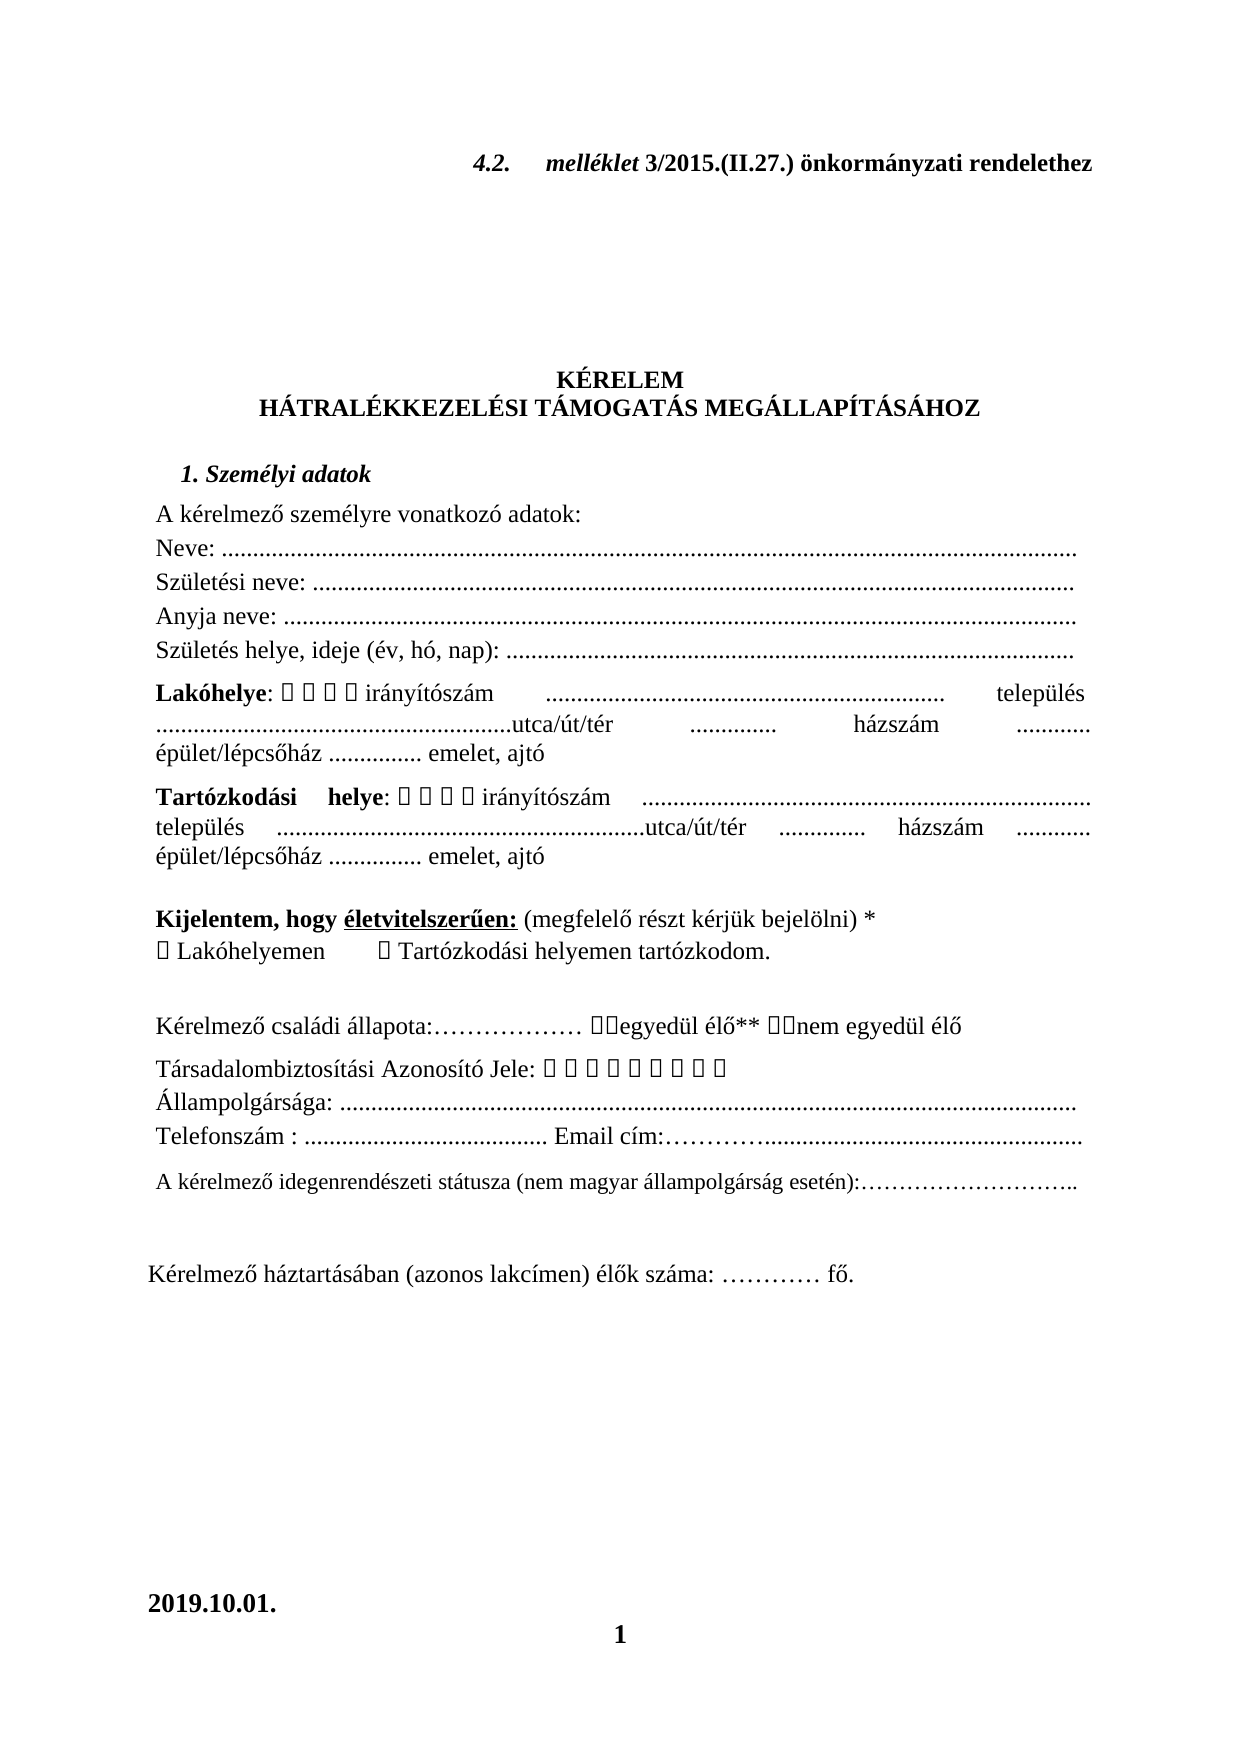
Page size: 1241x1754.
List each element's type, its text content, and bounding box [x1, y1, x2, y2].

table_cell A kérelmező személyre vonatkozó adatok: [148, 491, 1099, 531]
table_header 1. Személyi adatok [148, 451, 1099, 491]
list melléklet 3/2015.(II.27.) önkormányzati rendelethez [223, 148, 1093, 176]
table_cell Születési neve: .......................................................................................................................... [148, 565, 1099, 599]
table_cell Telefonszám : ....................................... Email cím:…………................................................... [148, 1120, 1099, 1154]
table_cell A kérelmező idegenrendészeti státusza (nem magyar állampolgárság esetén):……………………….. [148, 1154, 1099, 1230]
table_cell Kijelentem, hogy életvitelszerűen: (megfelelő részt kérjük bejelölni) *  Lakóhelyemen  Tartózkodási helyemen tartózkodom. Kérelmező családi állapota:……………… egyedül élő** nem egyedül élő [148, 873, 1099, 1043]
text Kérelmező háztartásában (azonos lakcímen) élők száma: ………… fő. [148, 1259, 1093, 1288]
table_cell Anyja neve: ............................................................................................................................... [148, 599, 1099, 633]
text KÉRELEM [148, 365, 1093, 393]
table_cell Társadalombiztosítási Azonosító Jele:          Állampolgársága: ...................................................................................................................... [148, 1043, 1099, 1120]
table_cell Lakóhelye:     irányítószám ................................................................ település .........................................................utca/út/tér .............. házszám ............ épület/lépcsőház ............... emelet, ajtó [148, 667, 1099, 770]
table_cell Neve: ......................................................................................................................................... [148, 531, 1099, 565]
table_cell Tartózkodási helye:     irányítószám ........................................................................ település ...........................................................utca/út/tér .............. házszám ............ épület/lépcsőház ............... emelet, ajtó [148, 770, 1099, 873]
text HÁTRALÉKKEZELÉSI TÁMOGATÁS MEGÁLLAPÍTÁSÁHOZ [148, 393, 1093, 422]
table_cell Születés helye, ideje (év, hó, nap): ........................................................................................... [148, 633, 1099, 667]
